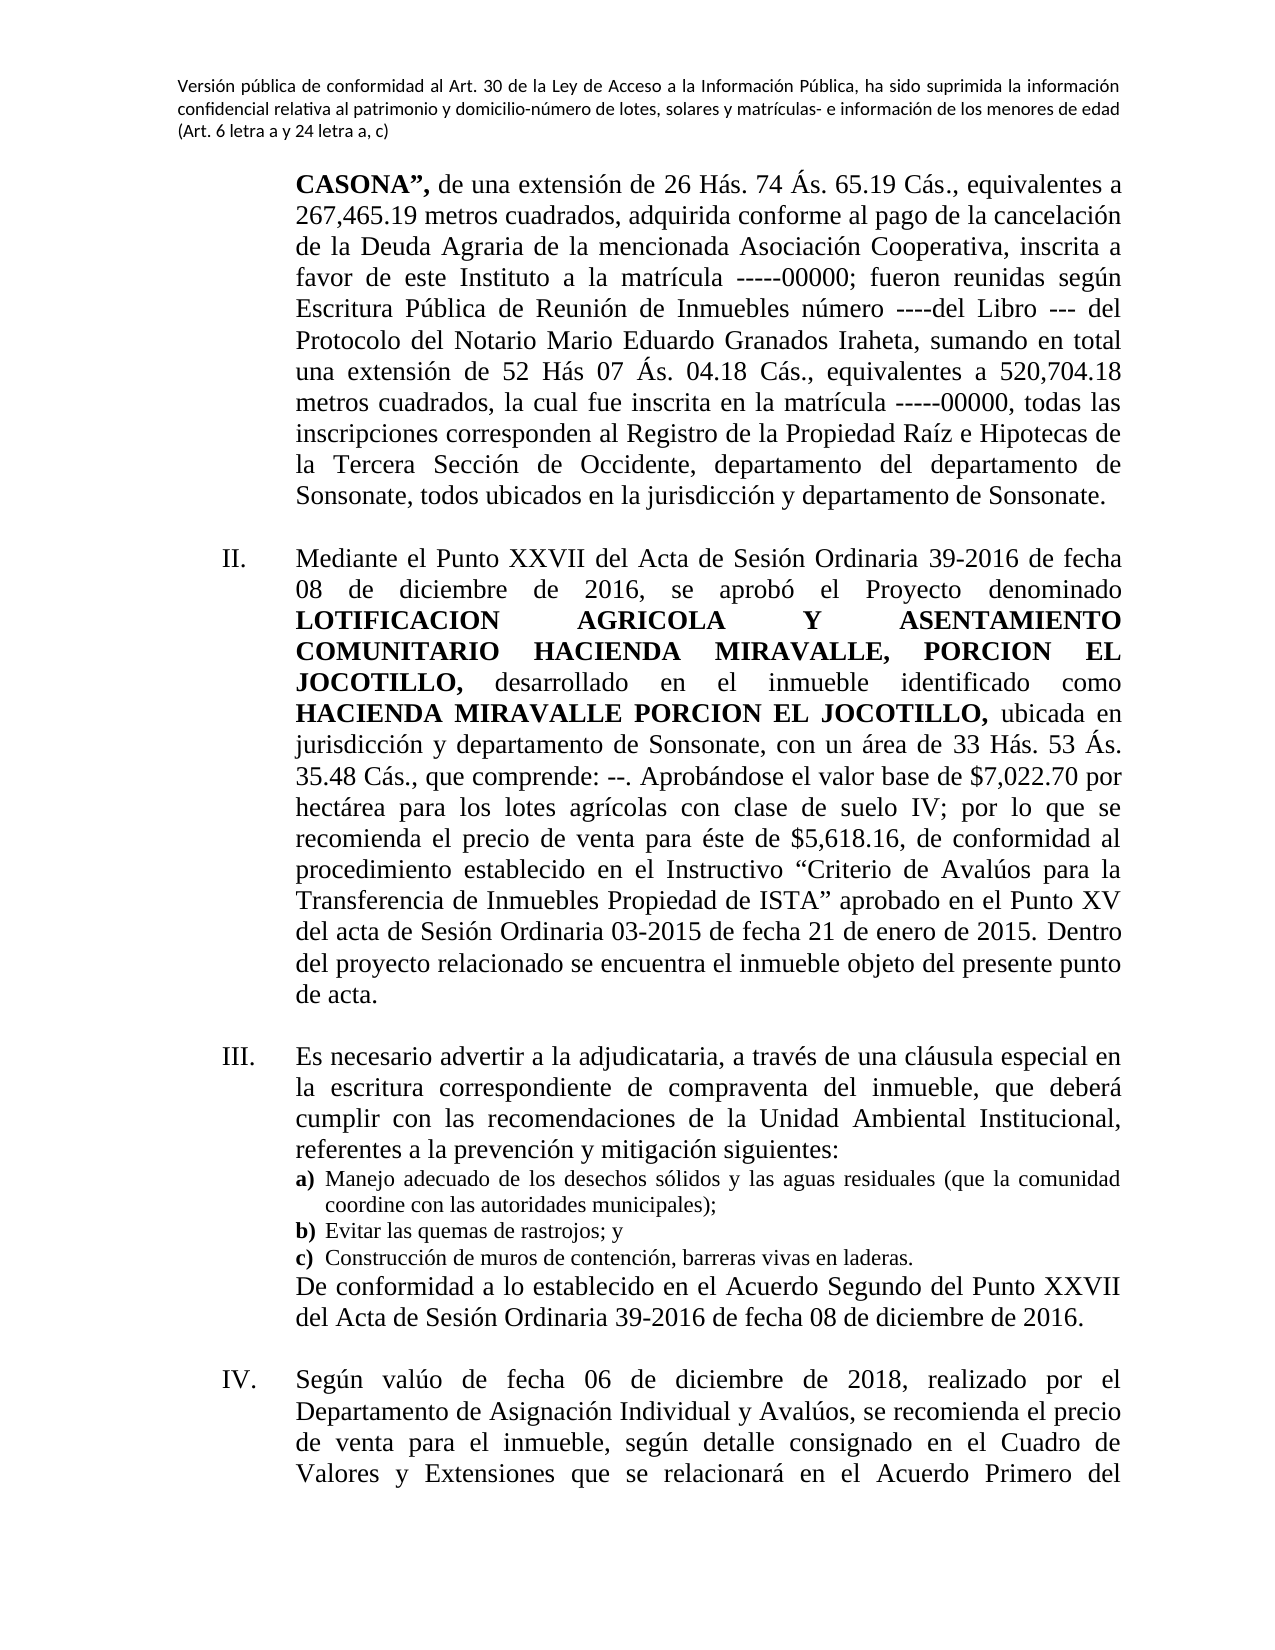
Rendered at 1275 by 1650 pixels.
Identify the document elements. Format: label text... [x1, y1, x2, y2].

list Mediante el Punto XXVII del Acta de Sesión Ordinaria 39-2016 de fecha 08 de diciembre de 2016, se aprobó el Proyecto denominado LOTIFICACION AGRICOLA Y ASENTAMIENTO COMUNITARIO HACIENDA MIRAVALLE, PORCION EL JOCOTILLO, desarrollado en el inmueble identificado como HACIENDA MIRAVALLE PORCION EL JOCOTILLO, ubicada en jurisdicción y departamento de Sonsonate, con un área de 33 Hás. 53 Ás. 35.48 Cás., que comprende: --. Aprobándose el valor base de $7,022.70 por hectárea para los lotes agrícolas con clase de suelo IV; por lo que se recomienda el precio de venta para éste de $5,618.16, de conformidad al procedimiento establecido en el Instructivo “Criterio de Avalúos para la Transferencia de Inmuebles Propiedad de ISTA” aprobado en el Punto XV del acta de Sesión Ordinaria 03-2015 de fecha 21 de enero de 2015. Dentro del proyecto relacionado se encuentra el inmueble objeto del presente punto de acta. [222, 542, 1122, 1009]
list Evitar las quemas de rastrojos; y [288, 1217, 1122, 1244]
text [295, 168, 1122, 511]
text De conformidad a lo establecido en el Acuerdo Segundo del Punto XXVII del Acta de Sesión Ordinaria 39-2016 de fecha 08 de diciembre de 2016. [295, 1270, 1122, 1332]
list Manejo adecuado de los desechos sólidos y las aguas residuales (que la comunidad coordine con las autoridades municipales); [295, 1165, 1122, 1217]
list Es necesario advertir a la adjudicataria, a través de una cláusula especial en la escritura correspondiente de compraventa del inmueble, que deberá cumplir con las recomendaciones de la Unidad Ambiental Institucional, referentes a la prevención y mitigación siguientes: [222, 1040, 1122, 1165]
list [222, 1363, 1122, 1488]
list Construcción de muros de contención, barreras vivas en laderas. [288, 1244, 1122, 1270]
